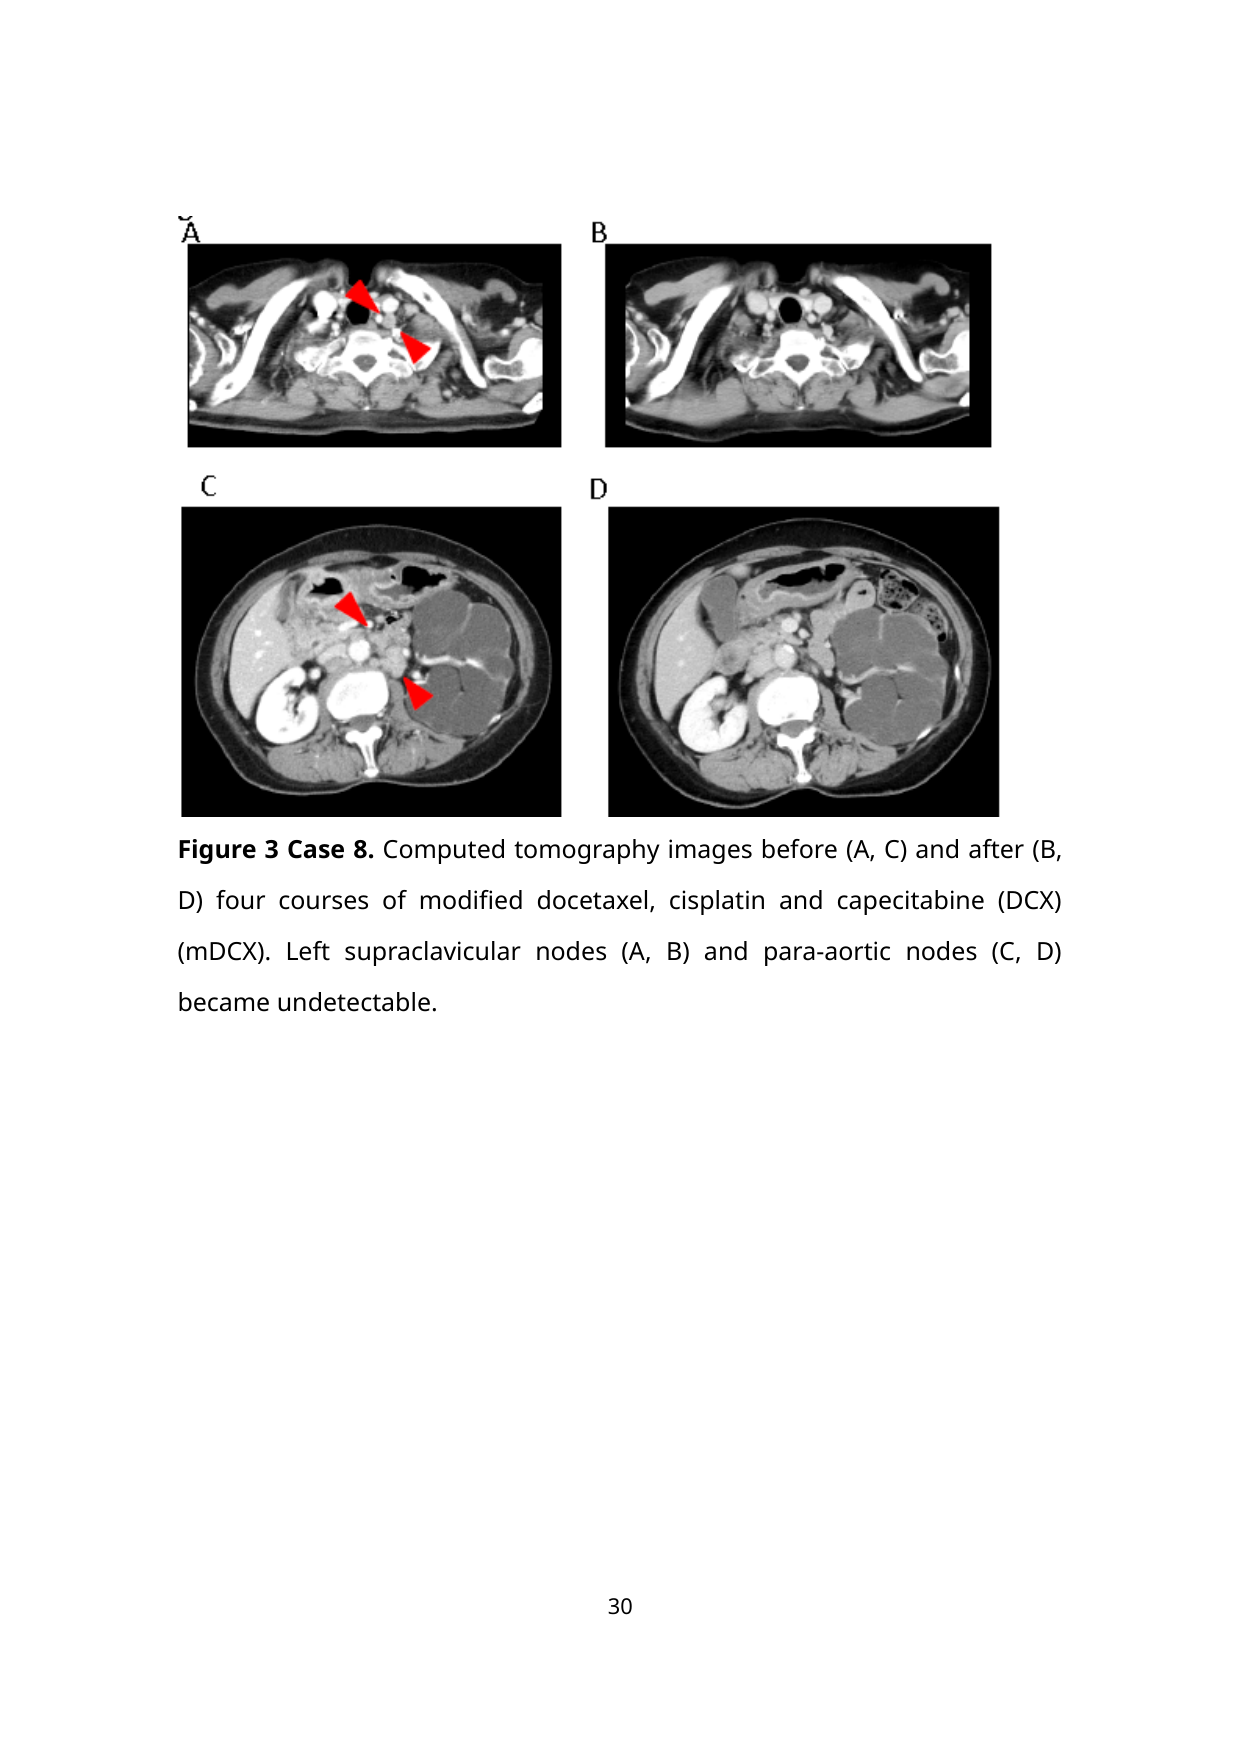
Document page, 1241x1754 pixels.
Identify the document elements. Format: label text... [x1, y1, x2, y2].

picture [177, 216, 1001, 817]
text Figure 3 Case 8. Computed tomography images before (A, C) and after (B, D) four courses of modified docetaxel, cisplatin and capecitabine (DCX) (mDCX). Left supraclavicular nodes (A, B) and para-aortic nodes (C, D) became undetectable. [177, 832, 1063, 1019]
